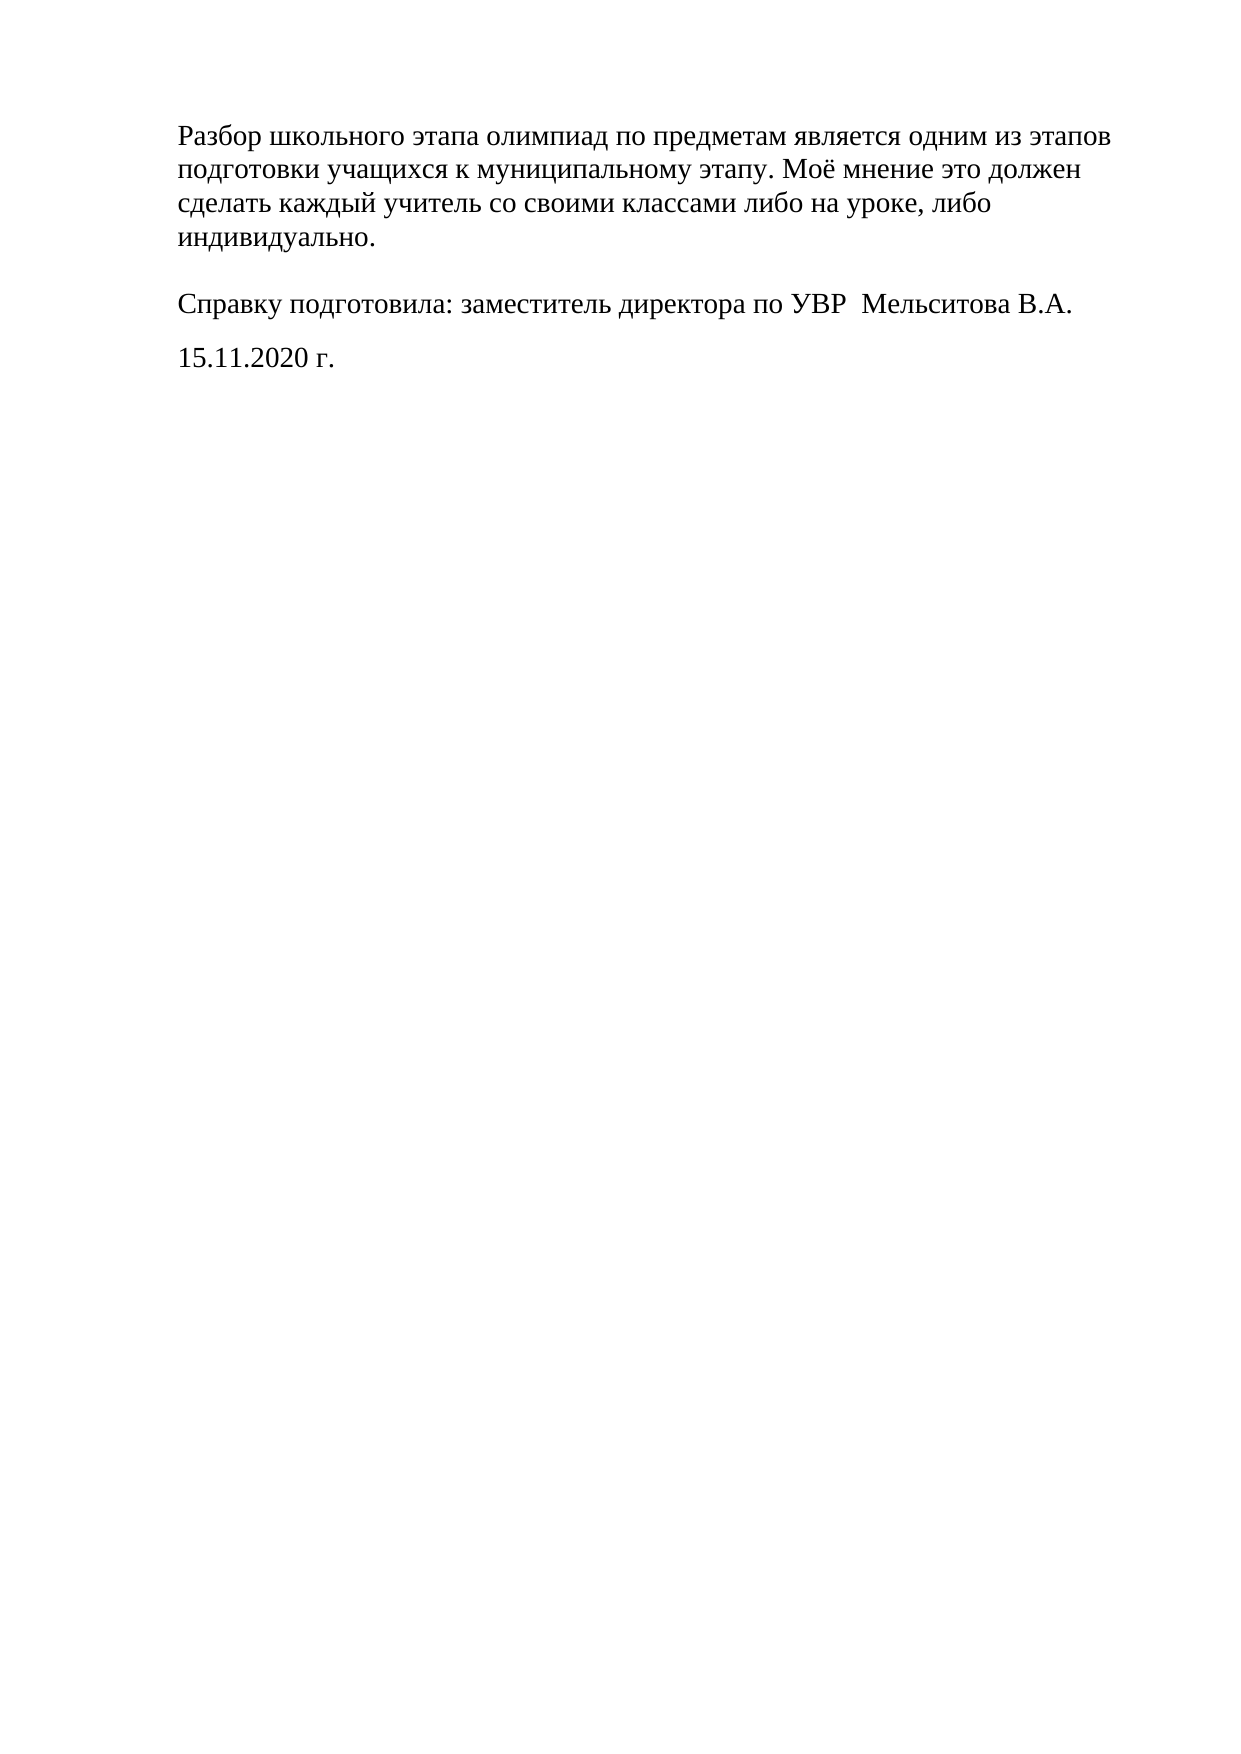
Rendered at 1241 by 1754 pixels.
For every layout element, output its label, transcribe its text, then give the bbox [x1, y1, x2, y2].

text 15.11.2020 г. [177, 340, 1152, 374]
text Справку подготовила: заместитель директора по УВР Мельситова В.А. [177, 286, 1152, 319]
text Разбор школьного этапа олимпиад по предметам является одним из этапов подготовки учащихся к муниципальному этапу. Моё мнение это должен сделать каждый учитель со своими классами либо на уроке, либо индивидуально. [177, 118, 1152, 252]
